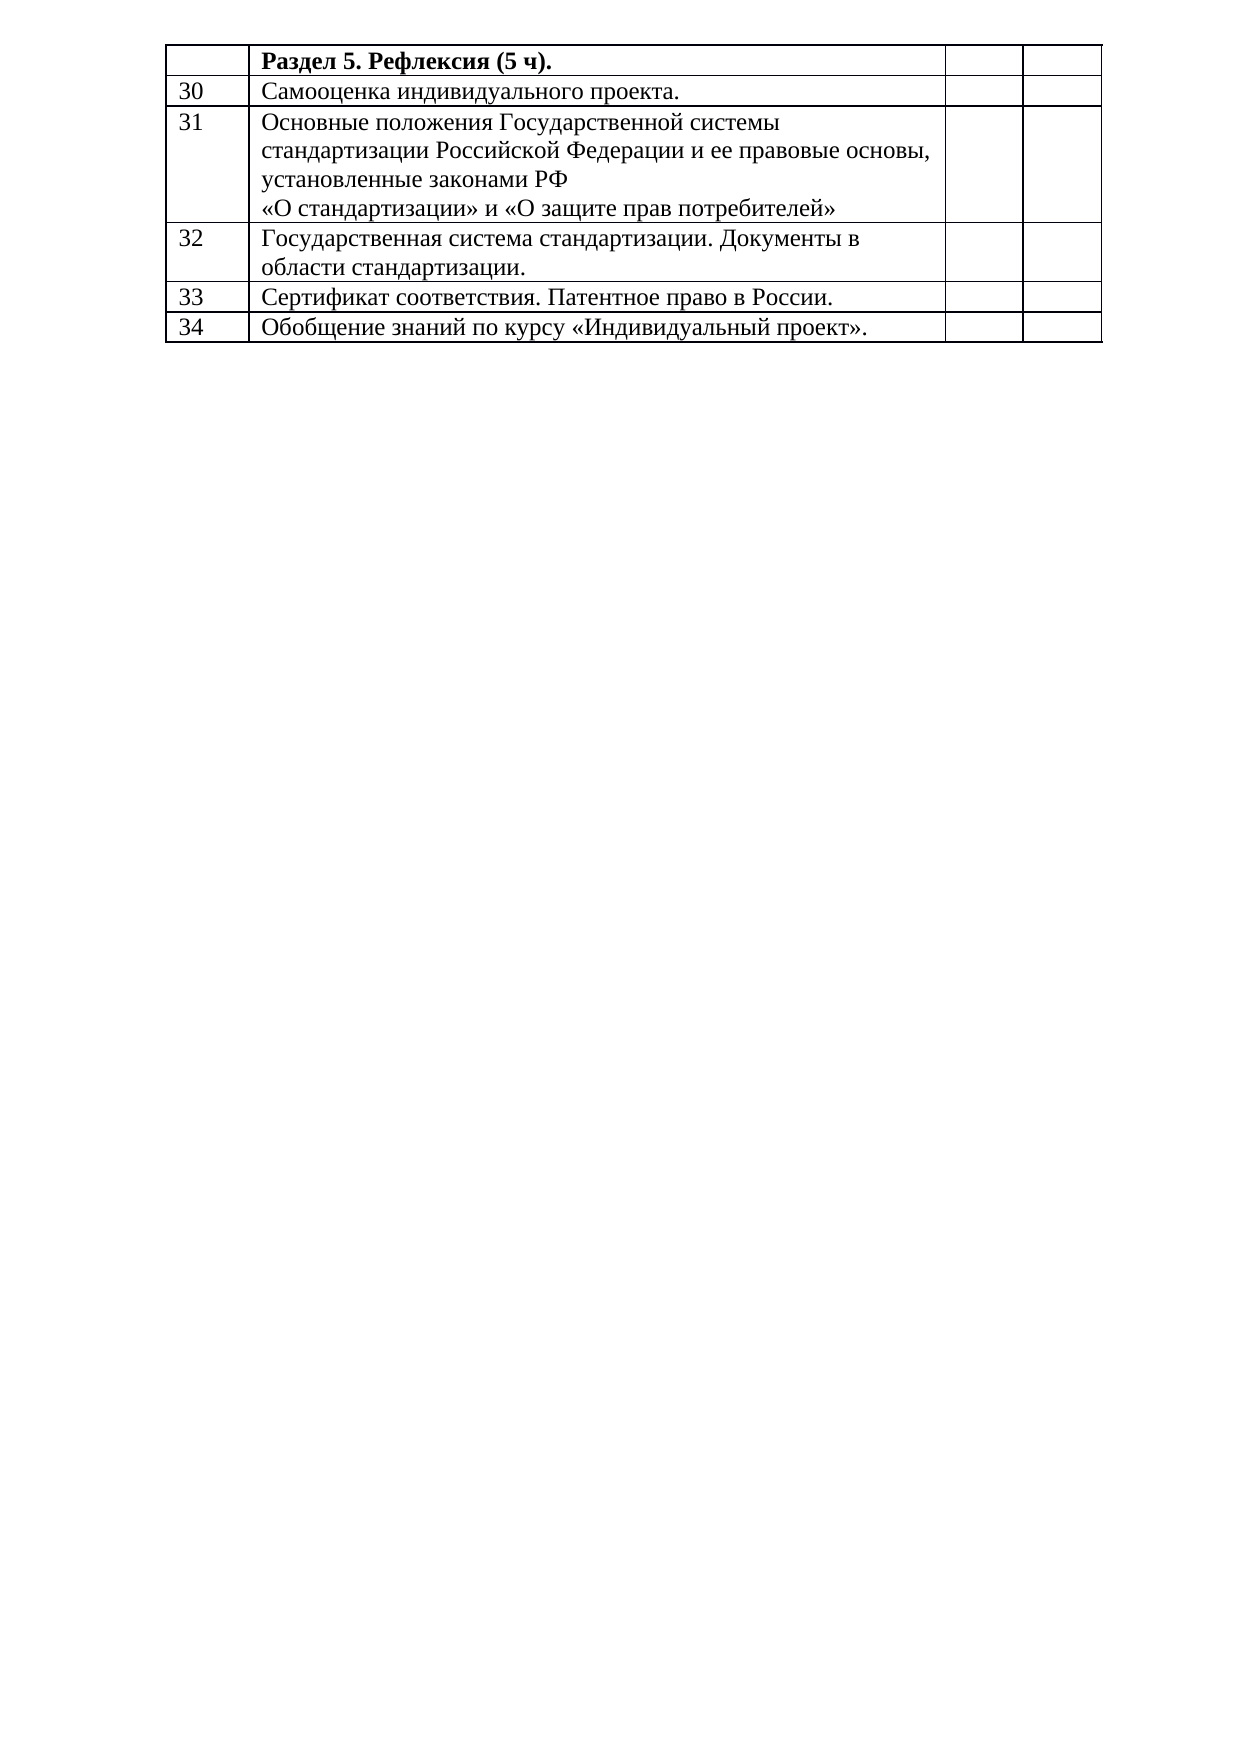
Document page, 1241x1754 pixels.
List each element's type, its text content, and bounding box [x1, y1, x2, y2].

table_cell [946, 76, 1022, 105]
table_cell Самооценка индивидуального проекта. [250, 76, 945, 105]
table_cell [167, 46, 248, 75]
table_cell Основные положения Государственной системы стандартизации Российской Федерации и ее правовые основы, установленные законами РФ «О стандартизации» и «О защите прав потребителей» [250, 107, 945, 222]
table_cell [946, 313, 1022, 341]
table_cell [946, 107, 1022, 222]
table_cell [1024, 282, 1101, 311]
table_cell [1024, 107, 1101, 222]
table_cell 31 [167, 107, 248, 222]
table_cell [1024, 223, 1101, 281]
table_cell 32 [167, 223, 248, 281]
table_cell Обобщение знаний по курсу «Индивидуальный проект». [250, 313, 945, 341]
table_cell [946, 282, 1022, 311]
table_cell 30 [167, 76, 248, 105]
table_cell [1024, 46, 1101, 75]
table_cell Государственная система стандартизации. Документы в области стандартизации. [250, 223, 945, 281]
table_cell Раздел 5. Рефлексия (5 ч). [250, 46, 945, 75]
table_cell [1024, 313, 1101, 341]
table_cell [1024, 76, 1101, 105]
table_cell [946, 46, 1022, 75]
table_cell 33 [167, 282, 248, 311]
table_cell 34 [167, 313, 248, 341]
table_cell Сертификат соответствия. Патентное право в России. [250, 282, 945, 311]
table_cell [946, 223, 1022, 281]
